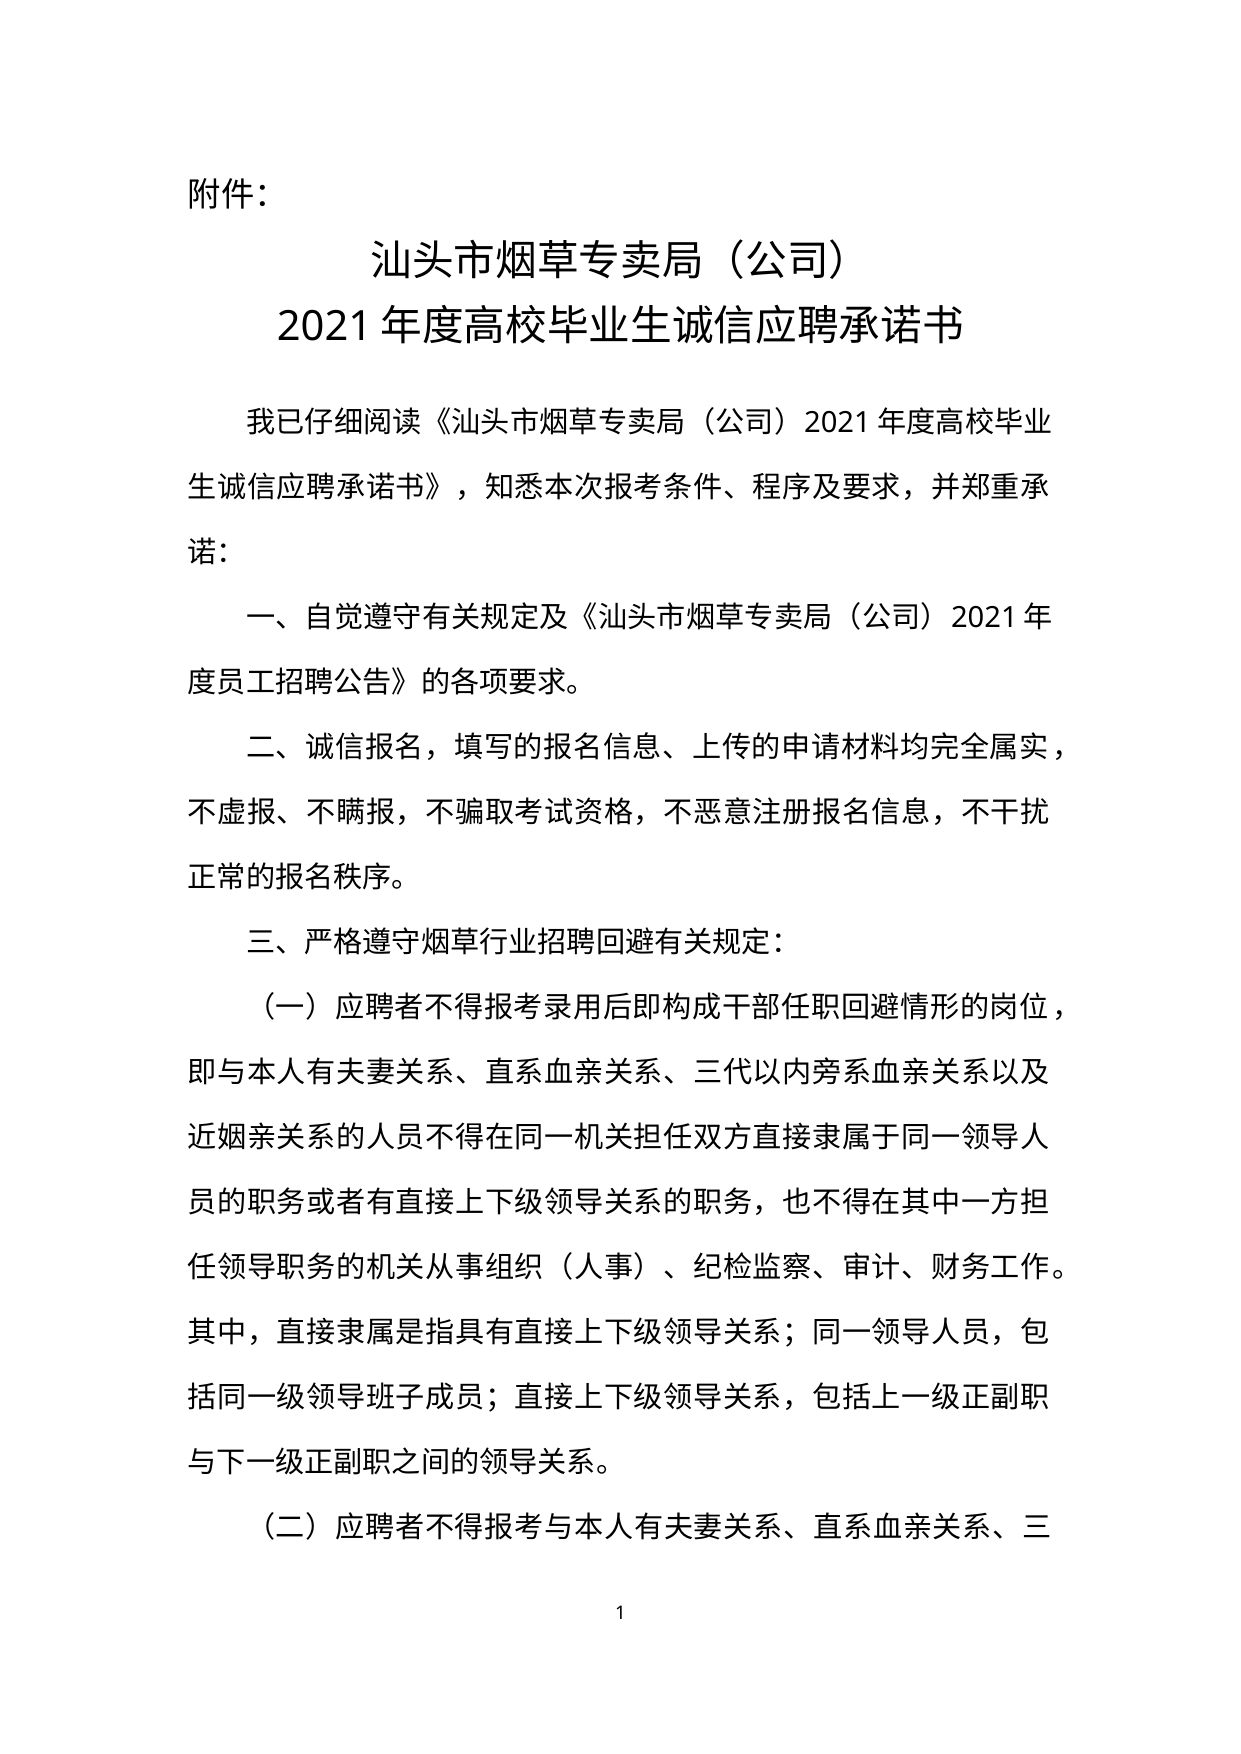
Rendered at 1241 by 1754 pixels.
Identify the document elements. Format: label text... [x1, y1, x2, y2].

text 附件： [187, 160, 1053, 225]
text 汕头市烟草专卖局（公司） [187, 225, 1053, 290]
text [187, 1492, 1053, 1557]
text 二、诚信报名，填写的报名信息、上传的申请材料均完全属实，不虚报、不瞒报，不骗取考试资格，不恶意注册报名信息，不干扰正常的报名秩序。 [187, 712, 1053, 907]
text （一）应聘者不得报考录用后即构成干部任职回避情形的岗位，即与本人有夫妻关系、直系血亲关系、三代以内旁系血亲关系以及近姻亲关系的人员不得在同一机关担任双方直接隶属于同一领导人员的职务或者有直接上下级领导关系的职务，也不得在其中一方担任领导职务的机关从事组织（人事）、纪检监察、审计、财务工作。其中，直接隶属是指具有直接上下级领导关系；同一领导人员，包括同一级领导班子成员；直接上下级领导关系，包括上一级正副职与下一级正副职之间的领导关系。 [187, 972, 1053, 1492]
text 我已仔细阅读《汕头市烟草专卖局（公司）2021年度高校毕业生诚信应聘承诺书》，知悉本次报考条件、程序及要求，并郑重承诺： [187, 387, 1053, 582]
text 2021年度高校毕业生诚信应聘承诺书 [187, 290, 1053, 355]
text 三、严格遵守烟草行业招聘回避有关规定： [187, 907, 1053, 972]
text 一、自觉遵守有关规定及《汕头市烟草专卖局（公司）2021年度员工招聘公告》的各项要求。 [187, 582, 1053, 712]
